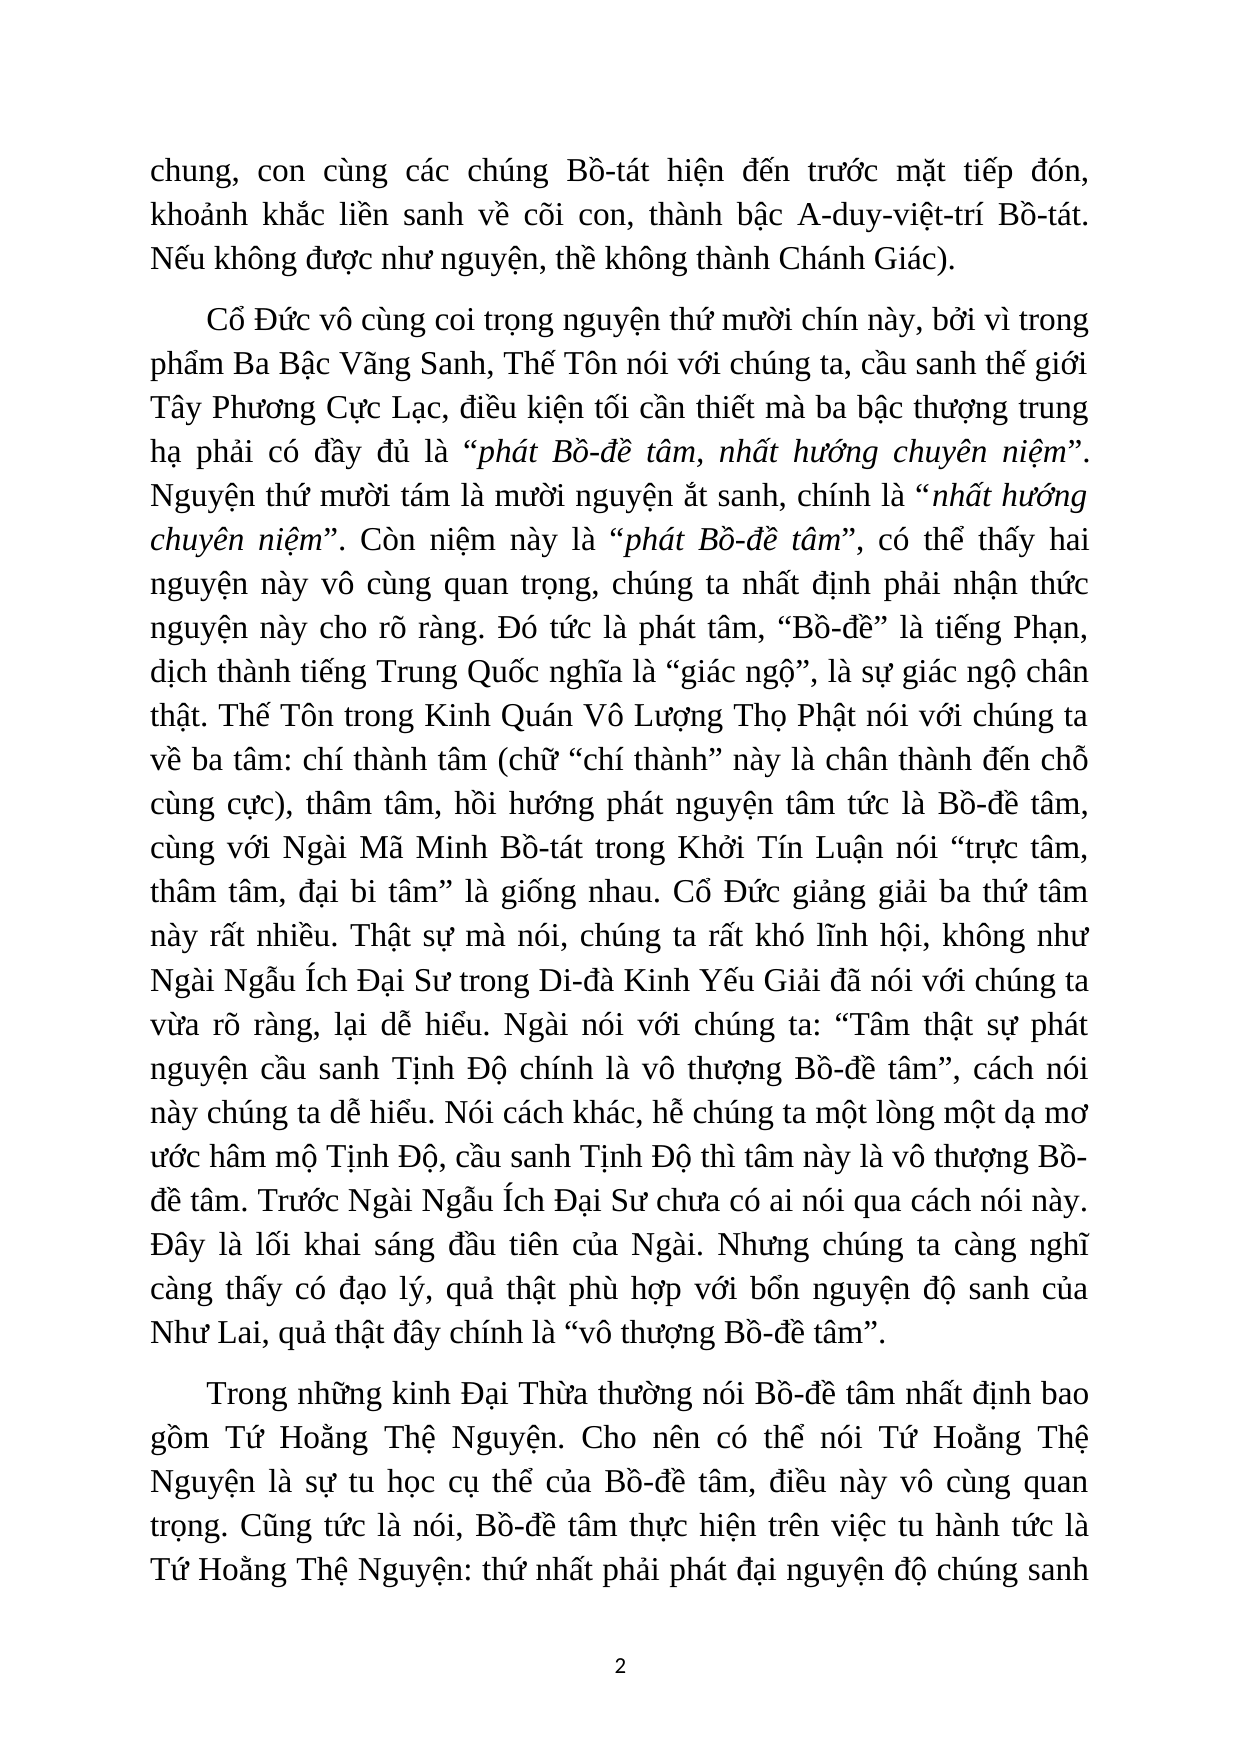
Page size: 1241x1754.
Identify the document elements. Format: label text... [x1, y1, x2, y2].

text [150, 1373, 1090, 1588]
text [150, 150, 1090, 276]
text Cổ Đức vô cùng coi trọng nguyện thứ mười chín này, bởi vì trong phẩm Ba Bậc Vãng Sanh, Thế Tôn nói với chúng ta, cầu sanh thế giới Tây Phương Cực Lạc, điều kiện tối cần thiết mà ba bậc thượng trung hạ phải có đầy đủ là “phát Bồ-đề tâm, nhất hướng chuyên niệm”. Nguyện thứ mười tám là mười nguyện ắt sanh, chính là “nhất hướng chuyên niệm”. Còn niệm này là “phát Bồ-đề tâm”, có thể thấy hai nguyện này vô cùng quan trọng, chúng ta nhất định phải nhận thức nguyện này cho rõ ràng. Đó tức là phát tâm, “Bồ-đề” là tiếng Phạn, dịch thành tiếng Trung Quốc nghĩa là “giác ngộ”, là sự giác ngộ chân thật. Thế Tôn trong Kinh Quán Vô Lượng Thọ Phật nói với chúng ta về ba tâm: chí thành tâm (chữ “chí thành” này là chân thành đến chỗ cùng cực), thâm tâm, hồi hướng phát nguyện tâm tức là Bồ-đề tâm, cùng với Ngài Mã Minh Bồ-tát trong Khởi Tín Luận nói “trực tâm, thâm tâm, đại bi tâm” là giống nhau. Cổ Đức giảng giải ba thứ tâm này rất nhiều. Thật sự mà nói, chúng ta rất khó lĩnh hội, không như Ngài Ngẫu Ích Đại Sư trong Di-đà Kinh Yếu Giải đã nói với chúng ta vừa rõ ràng, lại dễ hiểu. Ngài nói với chúng ta: “Tâm thật sự phát nguyện cầu sanh Tịnh Độ chính là vô thượng Bồ-đề tâm”, cách nói này chúng ta dễ hiểu. Nói cách khác, hễ chúng ta một lòng một dạ mơ ước hâm mộ Tịnh Độ, cầu sanh Tịnh Độ thì tâm này là vô thượng Bồ-đề tâm. Trước Ngài Ngẫu Ích Đại Sư chưa có ai nói qua cách nói này. Đây là lối khai sáng đầu tiên của Ngài. Nhưng chúng ta càng nghĩ càng thấy có đạo lý, quả thật phù hợp với bổn nguyện độ sanh của Như Lai, quả thật đây chính là “vô thượng Bồ-đề tâm”. [150, 299, 1090, 1351]
